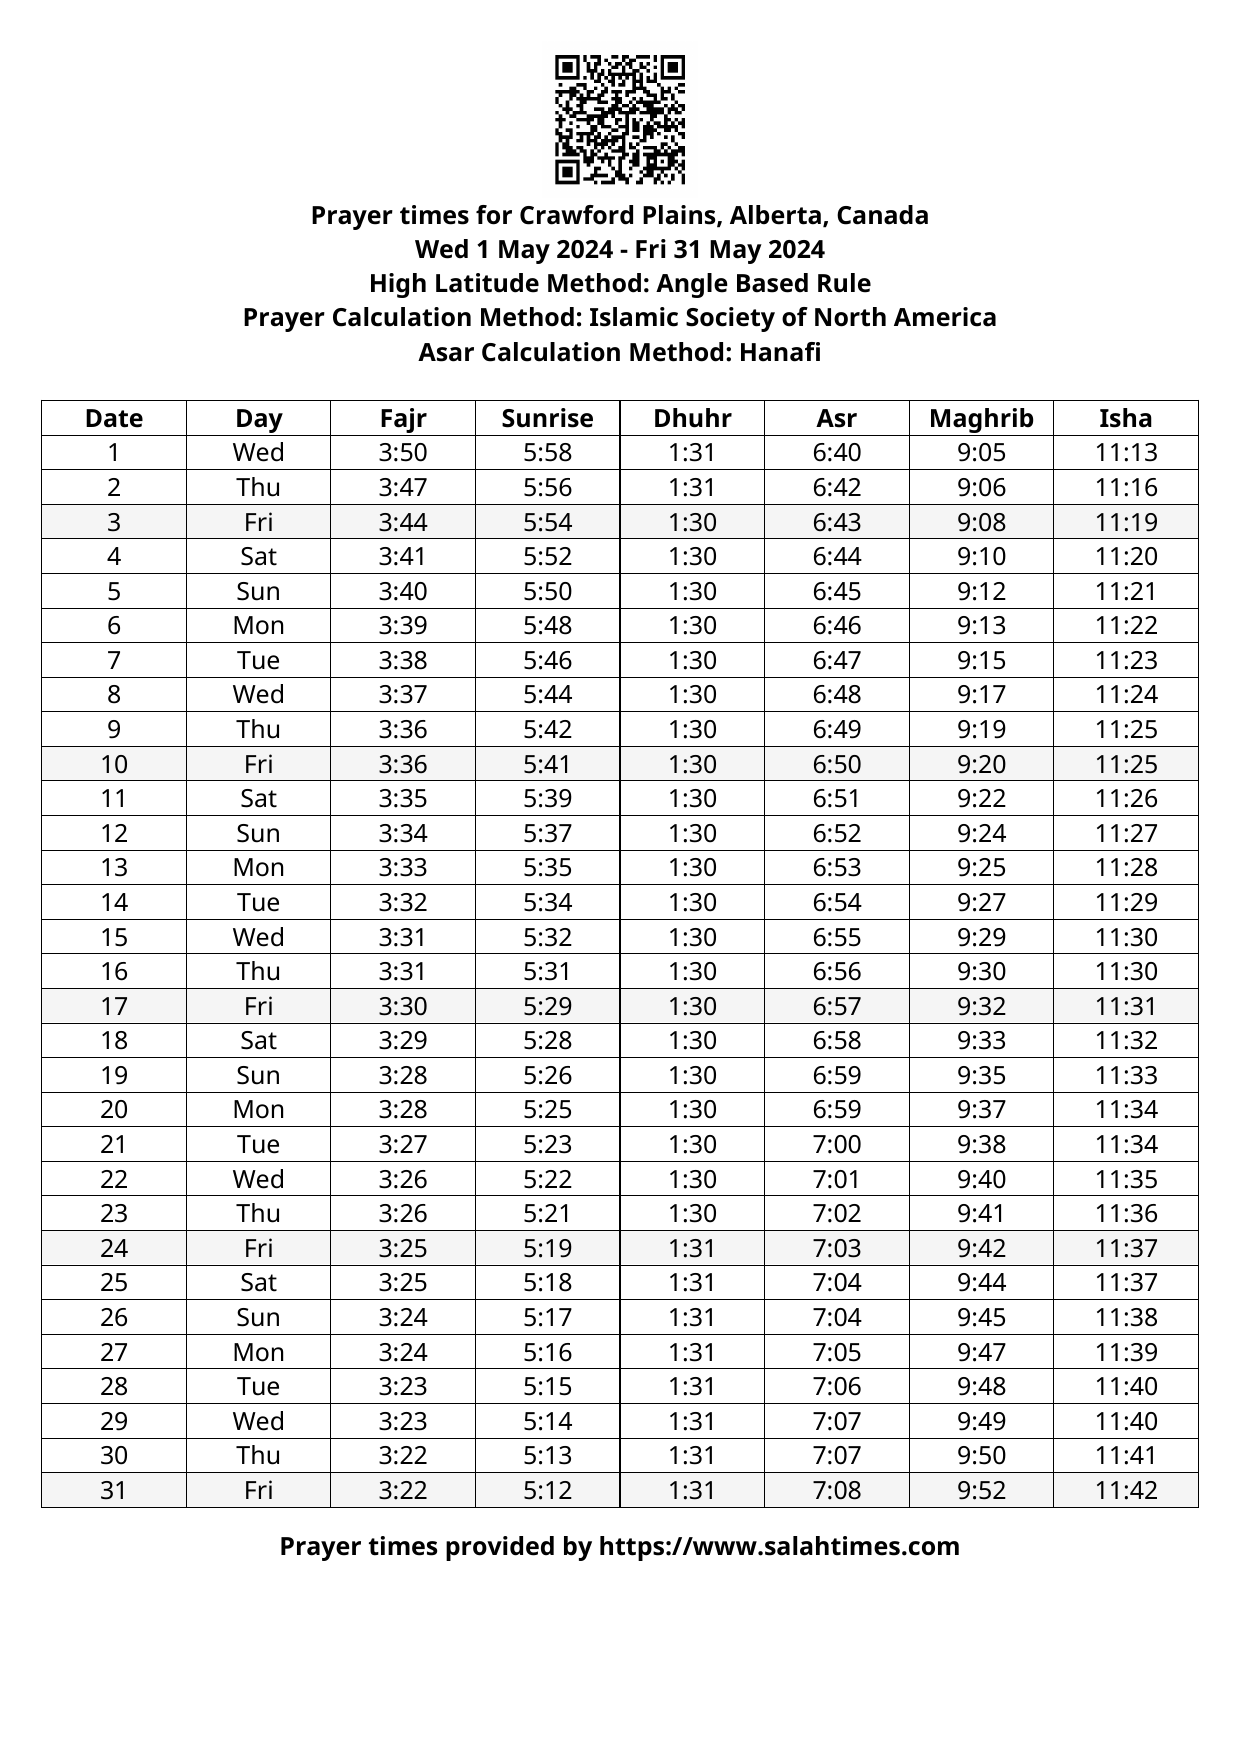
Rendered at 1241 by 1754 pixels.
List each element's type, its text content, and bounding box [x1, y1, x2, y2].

table_header Sunrise [476, 401, 619, 434]
table_cell 11:28 [1054, 851, 1198, 884]
table_cell 5:21 [476, 1196, 619, 1230]
table_cell 9:10 [910, 539, 1053, 573]
table_cell 5:28 [476, 1024, 619, 1057]
table_cell 6:57 [765, 989, 909, 1022]
table_cell 1:30 [621, 954, 764, 988]
table_cell 11:34 [1054, 1127, 1198, 1161]
table_cell 3:26 [331, 1162, 475, 1195]
table_cell 7:02 [765, 1196, 909, 1230]
table_cell 3:26 [331, 1196, 475, 1230]
table_cell 7:05 [765, 1335, 909, 1368]
table_cell 5:50 [476, 574, 619, 607]
table_cell 1:30 [621, 989, 764, 1022]
table_cell 5:56 [476, 470, 619, 504]
text Prayer Calculation Method: Islamic Society of North America [42, 300, 1198, 334]
table_cell 5:42 [476, 712, 619, 746]
table_cell 6:45 [765, 574, 909, 607]
table_cell 7:07 [765, 1439, 909, 1472]
table_cell 29 [42, 1404, 186, 1437]
table_cell 5:39 [476, 781, 619, 815]
table_cell 5:44 [476, 678, 619, 711]
table_cell 17 [42, 989, 186, 1022]
table_cell 1:31 [621, 1335, 764, 1368]
table_cell 3:39 [331, 609, 475, 642]
table_cell 5:26 [476, 1058, 619, 1092]
table_cell Wed [187, 436, 330, 469]
table_cell Wed [187, 1162, 330, 1195]
table_cell 6:51 [765, 781, 909, 815]
text High Latitude Method: Angle Based Rule [42, 266, 1198, 300]
table_cell 6 [42, 609, 186, 642]
table_cell 6:46 [765, 609, 909, 642]
table_cell 5:18 [476, 1266, 619, 1299]
table_cell 11:40 [1054, 1369, 1198, 1403]
table_cell 6:50 [765, 747, 909, 780]
table_cell 3:28 [331, 1093, 475, 1126]
table_cell 6:48 [765, 678, 909, 711]
table_cell 22 [42, 1162, 186, 1195]
table_header Fajr [331, 401, 475, 434]
table_cell 7:01 [765, 1162, 909, 1195]
table_cell 6:43 [765, 505, 909, 538]
table_cell 11:41 [1054, 1439, 1198, 1472]
table_cell 9:29 [910, 920, 1053, 953]
table_cell 1:30 [621, 1058, 764, 1092]
table_cell 11:20 [1054, 539, 1198, 573]
table_cell 11:36 [1054, 1196, 1198, 1230]
table_cell 1:30 [621, 781, 764, 815]
table_cell 12 [42, 816, 186, 849]
table_cell 11:31 [1054, 989, 1198, 1022]
table_cell 11:30 [1054, 920, 1198, 953]
table_cell 6:49 [765, 712, 909, 746]
table_cell 11:22 [1054, 609, 1198, 642]
table_cell 3:34 [331, 816, 475, 849]
table_cell 11:27 [1054, 816, 1198, 849]
table_cell 3:32 [331, 885, 475, 919]
table_cell 1:30 [621, 505, 764, 538]
table_cell 3 [42, 505, 186, 538]
table_cell Thu [187, 954, 330, 988]
table_cell 31 [42, 1473, 186, 1507]
table_cell Sat [187, 1266, 330, 1299]
table_cell 1:31 [621, 1266, 764, 1299]
table_cell 11:25 [1054, 712, 1198, 746]
table_cell 11:26 [1054, 781, 1198, 815]
table_cell 1:31 [621, 470, 764, 504]
table_cell 5:17 [476, 1300, 619, 1334]
table_cell Thu [187, 712, 330, 746]
table_cell 9:06 [910, 470, 1053, 504]
table_cell 9:25 [910, 851, 1053, 884]
table_cell Mon [187, 851, 330, 884]
table_cell Sat [187, 781, 330, 815]
table_header Maghrib [910, 401, 1053, 434]
table_cell 11:38 [1054, 1300, 1198, 1334]
table_cell 9:24 [910, 816, 1053, 849]
table_header Asr [765, 401, 909, 434]
table_cell 27 [42, 1335, 186, 1368]
table_cell 5:58 [476, 436, 619, 469]
table_cell 23 [42, 1196, 186, 1230]
table_cell 25 [42, 1266, 186, 1299]
table_cell 9:17 [910, 678, 1053, 711]
table_cell 1:31 [621, 1439, 764, 1472]
table_cell 1 [42, 436, 186, 469]
table_cell Mon [187, 609, 330, 642]
table_cell 18 [42, 1024, 186, 1057]
table_cell 9:33 [910, 1024, 1053, 1057]
table_cell 7:03 [765, 1231, 909, 1264]
table_cell 1:30 [621, 609, 764, 642]
table_cell 3:31 [331, 954, 475, 988]
table_cell 20 [42, 1093, 186, 1126]
table_cell 11 [42, 781, 186, 815]
table_cell 3:27 [331, 1127, 475, 1161]
text Prayer times provided by https://www.salahtimes.com [42, 1528, 1198, 1563]
table_cell 1:31 [621, 436, 764, 469]
table_cell 15 [42, 920, 186, 953]
table_cell 3:25 [331, 1266, 475, 1299]
table_cell 6:58 [765, 1024, 909, 1057]
table_cell 6:40 [765, 436, 909, 469]
table_cell 4 [42, 539, 186, 573]
table_cell 11:24 [1054, 678, 1198, 711]
picture [542, 41, 699, 198]
table_cell Sun [187, 574, 330, 607]
table_cell 5:25 [476, 1093, 619, 1126]
table_cell 5:31 [476, 954, 619, 988]
table_cell 7:04 [765, 1266, 909, 1299]
table_cell Tue [187, 643, 330, 677]
table_cell 11:16 [1054, 470, 1198, 504]
table_cell Sat [187, 1024, 330, 1057]
table_cell 9:40 [910, 1162, 1053, 1195]
table_cell 5:19 [476, 1231, 619, 1264]
table_cell 5:14 [476, 1404, 619, 1437]
table_cell 6:44 [765, 539, 909, 573]
table_cell 11:42 [1054, 1473, 1198, 1507]
table_cell 5:54 [476, 505, 619, 538]
table_cell 3:36 [331, 712, 475, 746]
table_cell 11:30 [1054, 954, 1198, 988]
table_cell 5:46 [476, 643, 619, 677]
table_cell 9:52 [910, 1473, 1053, 1507]
table_cell 13 [42, 851, 186, 884]
table_cell 5:32 [476, 920, 619, 953]
table_cell 3:25 [331, 1231, 475, 1264]
table_cell 11:33 [1054, 1058, 1198, 1092]
table_cell Sat [187, 539, 330, 573]
table_cell 1:30 [621, 851, 764, 884]
table_cell 1:30 [621, 816, 764, 849]
text Asar Calculation Method: Hanafi [42, 334, 1198, 368]
table_cell Fri [187, 1231, 330, 1264]
table_cell 14 [42, 885, 186, 919]
table_cell Wed [187, 1404, 330, 1437]
table_cell 19 [42, 1058, 186, 1092]
table_cell 28 [42, 1369, 186, 1403]
table_cell Fri [187, 989, 330, 1022]
table_cell 9:37 [910, 1093, 1053, 1126]
table_cell 11:40 [1054, 1404, 1198, 1437]
table_cell 9:50 [910, 1439, 1053, 1472]
table_cell 11:39 [1054, 1335, 1198, 1368]
table_cell 9:38 [910, 1127, 1053, 1161]
table_cell Fri [187, 747, 330, 780]
table_cell 9:27 [910, 885, 1053, 919]
table_cell 1:30 [621, 539, 764, 573]
table_cell 6:59 [765, 1093, 909, 1126]
table_cell 3:24 [331, 1300, 475, 1334]
table_header Isha [1054, 401, 1198, 434]
table_cell 2 [42, 470, 186, 504]
table_cell 5:22 [476, 1162, 619, 1195]
table_header Date [42, 401, 186, 434]
table_cell Wed [187, 920, 330, 953]
table_cell 9:30 [910, 954, 1053, 988]
table_cell 1:30 [621, 1162, 764, 1195]
table_cell Thu [187, 470, 330, 504]
table_cell 11:21 [1054, 574, 1198, 607]
table_cell 3:44 [331, 505, 475, 538]
table_cell 30 [42, 1439, 186, 1472]
table_cell Fri [187, 1473, 330, 1507]
table_cell 3:36 [331, 747, 475, 780]
table_cell 1:30 [621, 747, 764, 780]
table_cell Fri [187, 505, 330, 538]
table_cell 9:41 [910, 1196, 1053, 1230]
table_cell 5:48 [476, 609, 619, 642]
table_cell 11:13 [1054, 436, 1198, 469]
table_cell 6:55 [765, 920, 909, 953]
table_cell 3:31 [331, 920, 475, 953]
table_cell 1:30 [621, 1093, 764, 1126]
table_cell 5 [42, 574, 186, 607]
table_cell 9:45 [910, 1300, 1053, 1334]
table_cell 11:23 [1054, 643, 1198, 677]
table_header Day [187, 401, 330, 434]
text Wed 1 May 2024 - Fri 31 May 2024 [42, 232, 1198, 266]
table_cell Mon [187, 1335, 330, 1368]
table_cell 6:54 [765, 885, 909, 919]
table_cell Wed [187, 678, 330, 711]
table_cell 3:23 [331, 1404, 475, 1437]
table_cell 5:13 [476, 1439, 619, 1472]
table_cell 5:23 [476, 1127, 619, 1161]
table_cell 11:35 [1054, 1162, 1198, 1195]
table_cell Thu [187, 1439, 330, 1472]
table_cell 9:32 [910, 989, 1053, 1022]
table_cell 11:32 [1054, 1024, 1198, 1057]
table_cell 9:49 [910, 1404, 1053, 1437]
table_cell 11:37 [1054, 1231, 1198, 1264]
table_cell 26 [42, 1300, 186, 1334]
table_cell 5:15 [476, 1369, 619, 1403]
table_cell Sun [187, 1300, 330, 1334]
table_cell 1:31 [621, 1404, 764, 1437]
table_cell 3:40 [331, 574, 475, 607]
table_cell 6:52 [765, 816, 909, 849]
table_cell 11:37 [1054, 1266, 1198, 1299]
table_cell 3:35 [331, 781, 475, 815]
table_cell 9:47 [910, 1335, 1053, 1368]
table_cell 1:30 [621, 1127, 764, 1161]
table_cell Sun [187, 816, 330, 849]
table_cell Tue [187, 1369, 330, 1403]
table_cell 3:50 [331, 436, 475, 469]
table_cell Sun [187, 1058, 330, 1092]
table_cell 3:37 [331, 678, 475, 711]
table_cell 1:30 [621, 678, 764, 711]
table_cell 3:23 [331, 1369, 475, 1403]
table_cell 9:20 [910, 747, 1053, 780]
table_cell 3:29 [331, 1024, 475, 1057]
table_cell 9:08 [910, 505, 1053, 538]
table_cell 5:16 [476, 1335, 619, 1368]
table_cell 1:31 [621, 1473, 764, 1507]
table_cell 1:30 [621, 885, 764, 919]
table_cell 9:48 [910, 1369, 1053, 1403]
table_cell 1:31 [621, 1231, 764, 1264]
table_cell 7:07 [765, 1404, 909, 1437]
table_cell 9:12 [910, 574, 1053, 607]
table_cell 3:30 [331, 989, 475, 1022]
table_cell 9:05 [910, 436, 1053, 469]
table_cell 7:04 [765, 1300, 909, 1334]
table_cell 5:37 [476, 816, 619, 849]
text Prayer times for Crawford Plains, Alberta, Canada [42, 198, 1198, 232]
table_cell 9:42 [910, 1231, 1053, 1264]
table_cell 9:22 [910, 781, 1053, 815]
table_cell 3:47 [331, 470, 475, 504]
table_cell 9:13 [910, 609, 1053, 642]
table_cell 1:30 [621, 574, 764, 607]
table_cell Tue [187, 885, 330, 919]
table_cell 24 [42, 1231, 186, 1264]
table_cell 11:25 [1054, 747, 1198, 780]
table_cell 3:24 [331, 1335, 475, 1368]
table_cell 21 [42, 1127, 186, 1161]
table_cell 9:15 [910, 643, 1053, 677]
table_cell 3:38 [331, 643, 475, 677]
table_cell 3:22 [331, 1473, 475, 1507]
table_header Dhuhr [621, 401, 764, 434]
table_cell 11:34 [1054, 1093, 1198, 1126]
table_cell 7:00 [765, 1127, 909, 1161]
table_cell 1:30 [621, 1196, 764, 1230]
table_cell 8 [42, 678, 186, 711]
table_cell 6:53 [765, 851, 909, 884]
table_cell 1:30 [621, 920, 764, 953]
table_cell 10 [42, 747, 186, 780]
table_cell 6:56 [765, 954, 909, 988]
table_cell 3:28 [331, 1058, 475, 1092]
table_cell 11:29 [1054, 885, 1198, 919]
table_cell 6:59 [765, 1058, 909, 1092]
table_cell 9:44 [910, 1266, 1053, 1299]
table_cell 6:42 [765, 470, 909, 504]
table_cell 3:33 [331, 851, 475, 884]
table_cell 5:29 [476, 989, 619, 1022]
table_cell 5:12 [476, 1473, 619, 1507]
table_cell Thu [187, 1196, 330, 1230]
table_cell 1:30 [621, 643, 764, 677]
table_cell 5:52 [476, 539, 619, 573]
table_cell 6:47 [765, 643, 909, 677]
table_cell Tue [187, 1127, 330, 1161]
table_cell 9:19 [910, 712, 1053, 746]
table_cell 7 [42, 643, 186, 677]
table_cell 3:22 [331, 1439, 475, 1472]
table_cell 9:35 [910, 1058, 1053, 1092]
table_cell 5:41 [476, 747, 619, 780]
table_cell 5:35 [476, 851, 619, 884]
table_cell 5:34 [476, 885, 619, 919]
table_cell 7:08 [765, 1473, 909, 1507]
table_cell 9 [42, 712, 186, 746]
table_cell 1:30 [621, 1024, 764, 1057]
table_cell 11:19 [1054, 505, 1198, 538]
table_cell 16 [42, 954, 186, 988]
table_cell Mon [187, 1093, 330, 1126]
table_cell 1:30 [621, 712, 764, 746]
table_cell 1:31 [621, 1369, 764, 1403]
table_cell 3:41 [331, 539, 475, 573]
table_cell 1:31 [621, 1300, 764, 1334]
table_cell 7:06 [765, 1369, 909, 1403]
